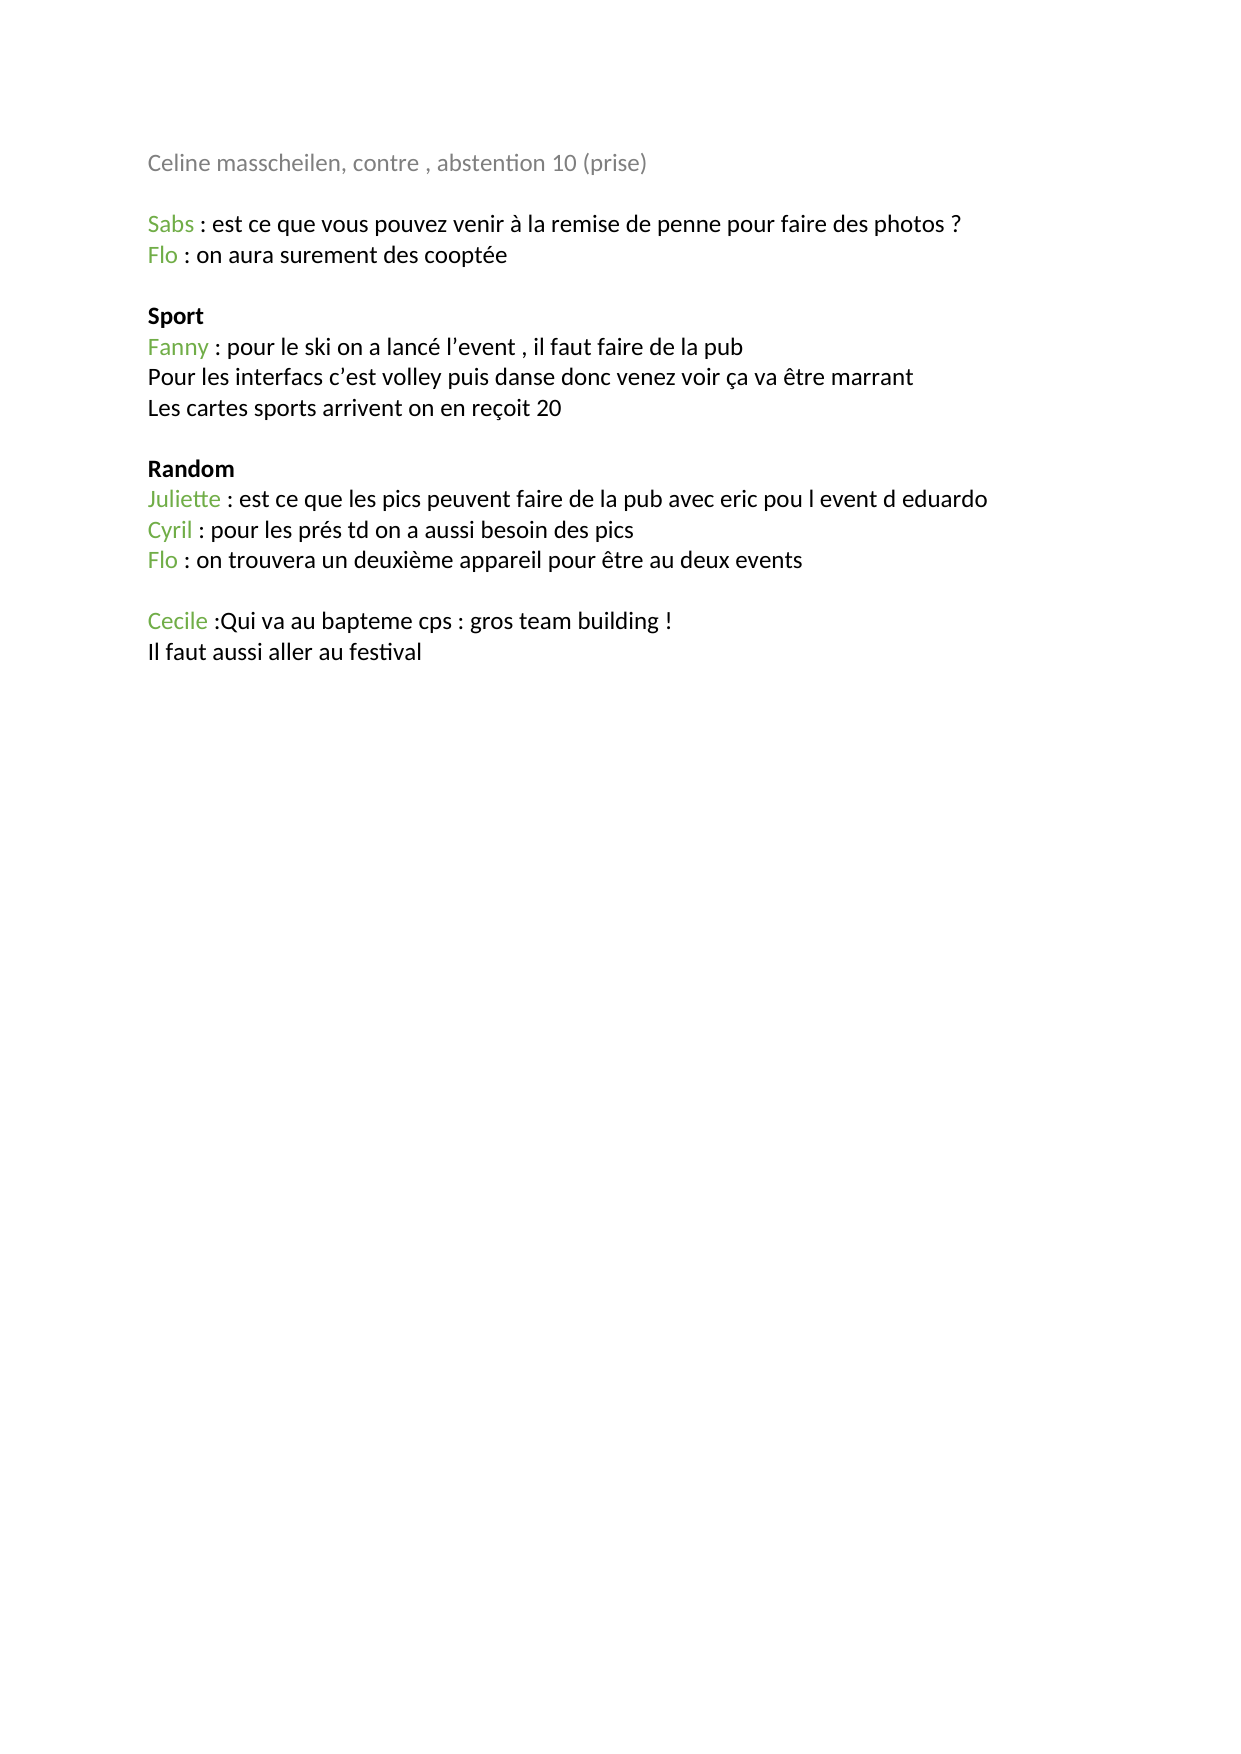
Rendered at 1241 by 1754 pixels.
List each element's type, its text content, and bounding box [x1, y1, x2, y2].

text Cecile :Qui va au bapteme cps : gros team building ! [148, 605, 1093, 636]
text Les cartes sports arrivent on en reçoit 20 [148, 392, 1093, 422]
text Celine masscheilen, contre , abstention 10 (prise) [148, 148, 1093, 178]
text Juliette : est ce que les pics peuvent faire de la pub avec eric pou l event d eduardo [148, 483, 1093, 514]
text Sabs : est ce que vous pouvez venir à la remise de penne pour faire des photos ? [148, 209, 1093, 239]
text Random [148, 453, 1093, 483]
text Fanny : pour le ski on a lancé l’event , il faut faire de la pub [148, 331, 1093, 361]
text Cyril : pour les prés td on a aussi besoin des pics [148, 514, 1093, 544]
text Pour les interfacs c’est volley puis danse donc venez voir ça va être marrant [148, 361, 1093, 392]
text Sport [148, 300, 1093, 331]
text Flo : on aura surement des cooptée [148, 239, 1093, 270]
text Flo : on trouvera un deuxième appareil pour être au deux events [148, 544, 1093, 575]
text Il faut aussi aller au festival [148, 636, 1093, 666]
